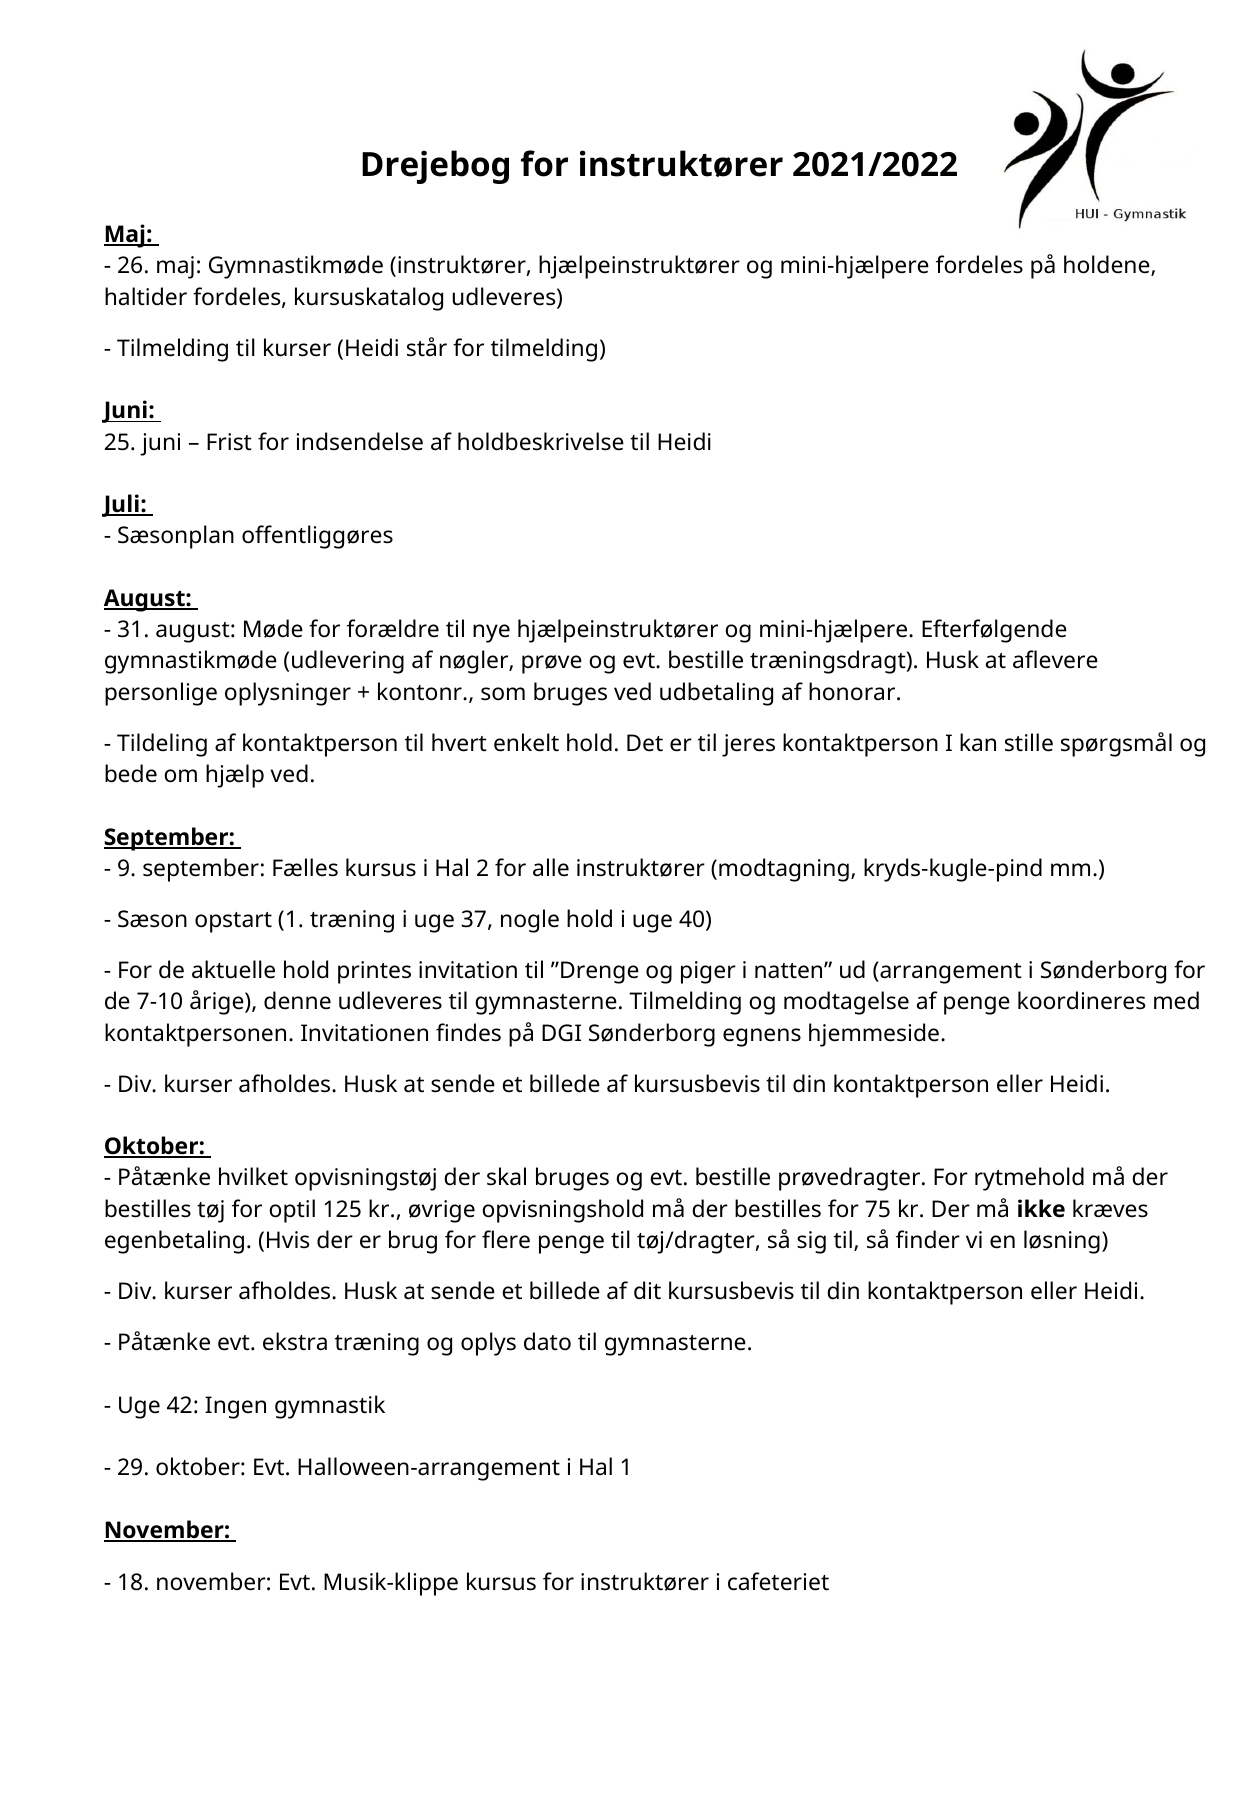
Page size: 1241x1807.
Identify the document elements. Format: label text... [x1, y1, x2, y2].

text - Div. kurser afholdes. Husk at sende et billede af dit kursusbevis til din kontaktperson eller Heidi. [103, 1275, 1214, 1306]
text September: [103, 820, 1214, 852]
text - 26. maj: Gymnastikmøde (instruktører, hjælpeinstruktører og mini-hjælpere fordeles på holdene, haltider fordeles, kursuskatalog udleveres) [103, 249, 1214, 312]
text - Tilmelding til kurser (Heidi står for tilmelding) [103, 332, 1214, 363]
text - 18. november: Evt. Musik-klippe kursus for instruktører i cafeteriet [103, 1566, 1214, 1597]
text Juli: [103, 488, 1214, 519]
text - Sæsonplan offentliggøres [103, 519, 1214, 551]
text - Div. kurser afholdes. Husk at sende et billede af kursusbevis til din kontaktperson eller Heidi. [103, 1068, 1214, 1099]
text - Tildeling af kontaktperson til hvert enkelt hold. Det er til jeres kontaktperson I kan stille spørgsmål og bede om hjælp ved. [103, 727, 1214, 789]
text August: [103, 582, 1214, 613]
text - 31. august: Møde for forældre til nye hjælpeinstruktører og mini-hjælpere. Efterfølgende gymnastikmøde (udlevering af nøgler, prøve og evt. bestille træningsdragt). Husk at aflevere personlige oplysninger + kontonr., som bruges ved udbetaling af honorar. [103, 613, 1214, 707]
text - Uge 42: Ingen gymnastik [103, 1389, 1214, 1420]
text 25. juni – Frist for indsendelse af holdbeskrivelse til Heidi [103, 426, 1214, 457]
text November: [103, 1514, 1214, 1545]
text - Sæson opstart (1. træning i uge 37, nogle hold i uge 40) [103, 903, 1214, 934]
text - Påtænke hvilket opvisningstøj der skal bruges og evt. bestille prøvedragter. For rytmehold må der bestilles tøj for optil 125 kr., øvrige opvisningshold må der bestilles for 75 kr. Der må ikke kræves egenbetaling. (Hvis der er brug for flere penge til tøj/dragter, så sig til, så finder vi en løsning) [103, 1161, 1214, 1255]
text Oktober: [103, 1130, 1214, 1161]
text - 29. oktober: Evt. Halloween-arrangement i Hal 1 [103, 1451, 1214, 1482]
text Maj: [103, 218, 1214, 249]
text Juni: [103, 394, 1214, 426]
text Drejebog for instruktører 2021/2022 [103, 141, 1214, 187]
text - For de aktuelle hold printes invitation til ”Drenge og piger i natten” ud (arrangement i Sønderborg for de 7-10 årige), denne udleveres til gymnasterne. Tilmelding og modtagelse af penge koordineres med kontaktpersonen. Invitationen findes på DGI Sønderborg egnens hjemmeside. [103, 954, 1214, 1048]
text - Påtænke evt. ekstra træning og oplys dato til gymnasterne. [103, 1326, 1214, 1357]
text - 9. september: Fælles kursus i Hal 2 for alle instruktører (modtagning, kryds-kugle-pind mm.) [103, 852, 1214, 883]
